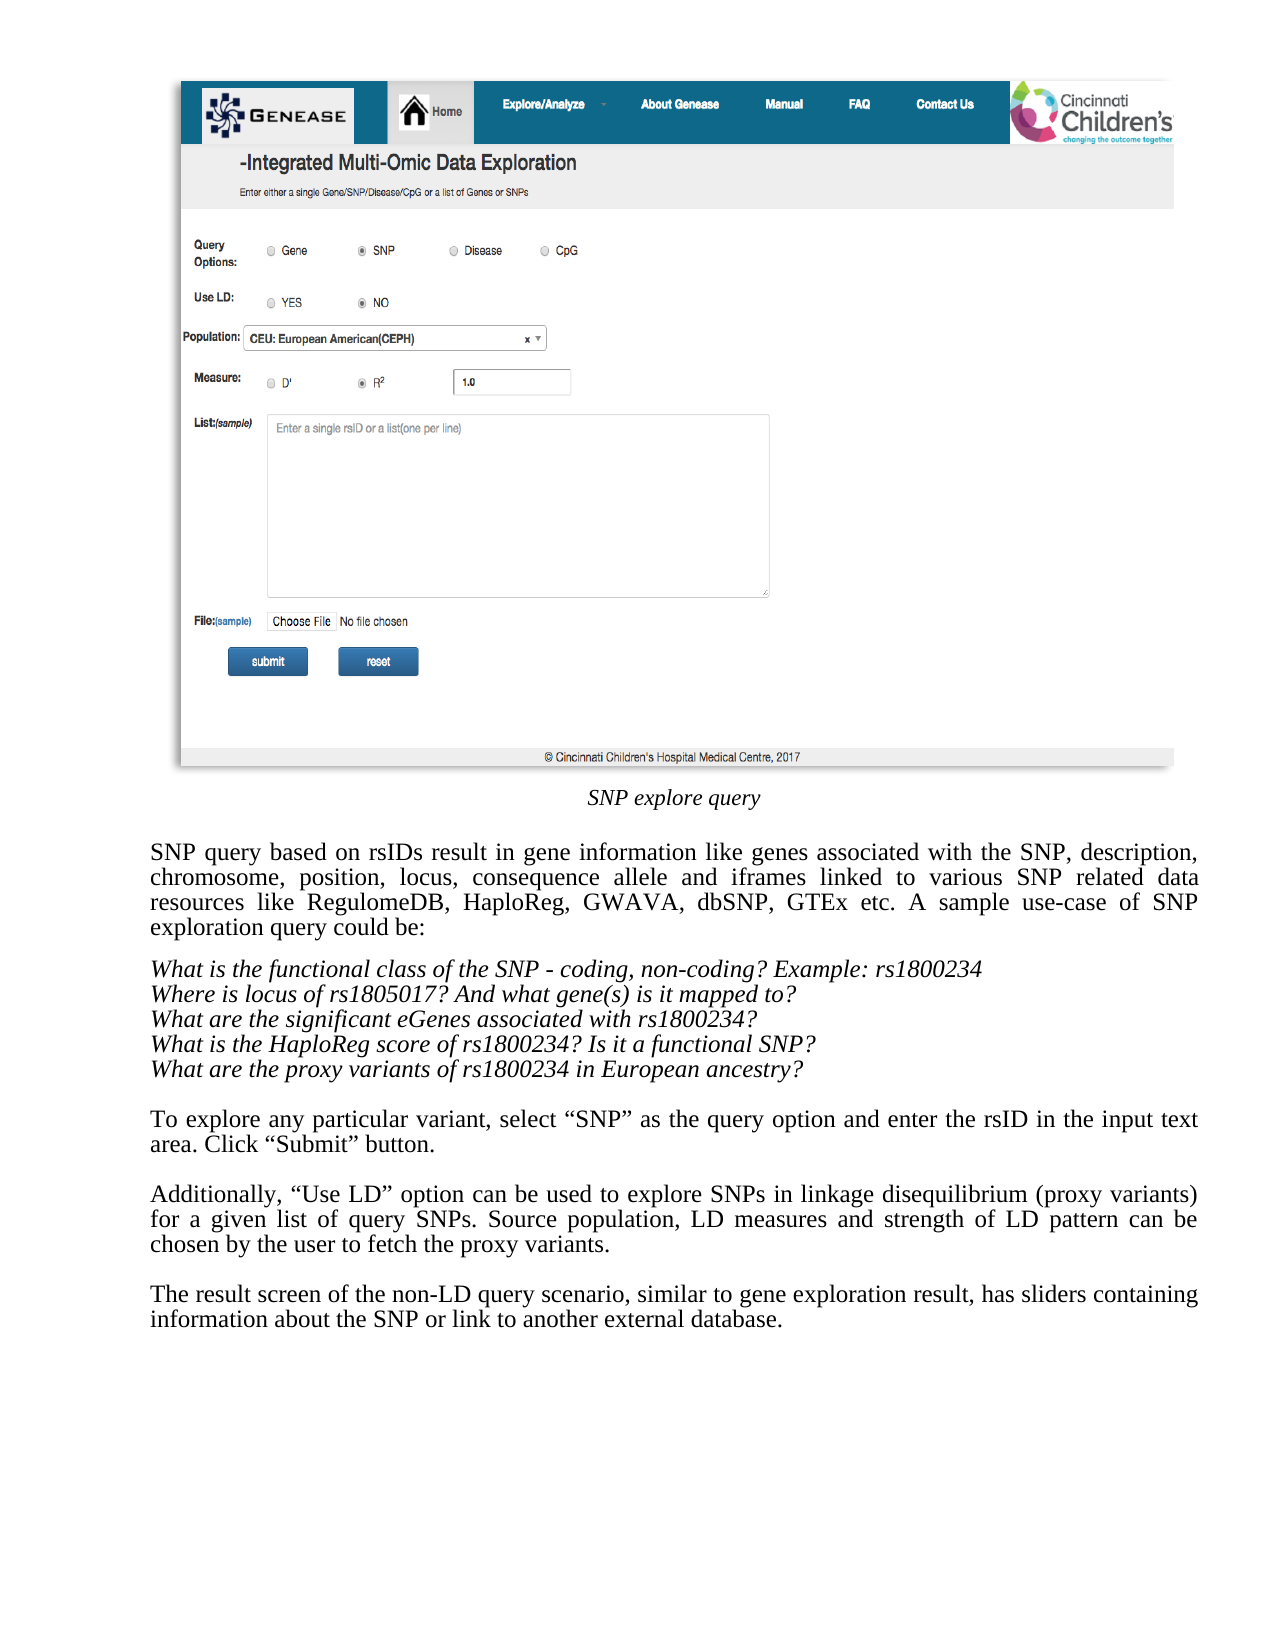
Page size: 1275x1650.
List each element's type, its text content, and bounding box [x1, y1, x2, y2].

text What are the proxy variants of rs1800234 in European ancestry? [150, 1057, 1200, 1082]
text What is the HaploReg score of rs1800234? Is it a functional SNP? [150, 1032, 1200, 1057]
text Additionally, “Use LD” option can be used to explore SNPs in linkage disequilibrium (proxy variants) for a given list of query SNPs. Source population, LD measures and strength of LD pattern can be chosen by the user to fetch the proxy variants. [150, 1182, 1200, 1257]
text To explore any particular variant, select “SNP” as the query option and enter the rsID in the input text area. Click “Submit” button. [150, 1107, 1200, 1157]
text SNP query based on rsIDs result in gene information like genes associated with the SNP, description, chromosome, position, locus, consequence allele and iframes linked to various SNP related data resources like RegulomeDB, HaploReg, GWAVA, dbSNP, GTEx etc. A sample use-case of SNP exploration query could be: [150, 841, 1200, 941]
text The result screen of the non-LD query scenario, similar to gene exploration result, has sliders containing information about the SNP or link to another external database. [150, 1282, 1200, 1332]
text Where is locus of rs1805017? And what gene(s) is it mapped to? [150, 982, 1200, 1007]
list SNP explore query [150, 783, 1200, 810]
text What is the functional class of the SNP - coding, non-coding? Example: rs1800234 [150, 957, 1200, 982]
picture [181, 81, 1174, 766]
text What are the significant eGenes associated with rs1800234? [150, 1007, 1200, 1032]
